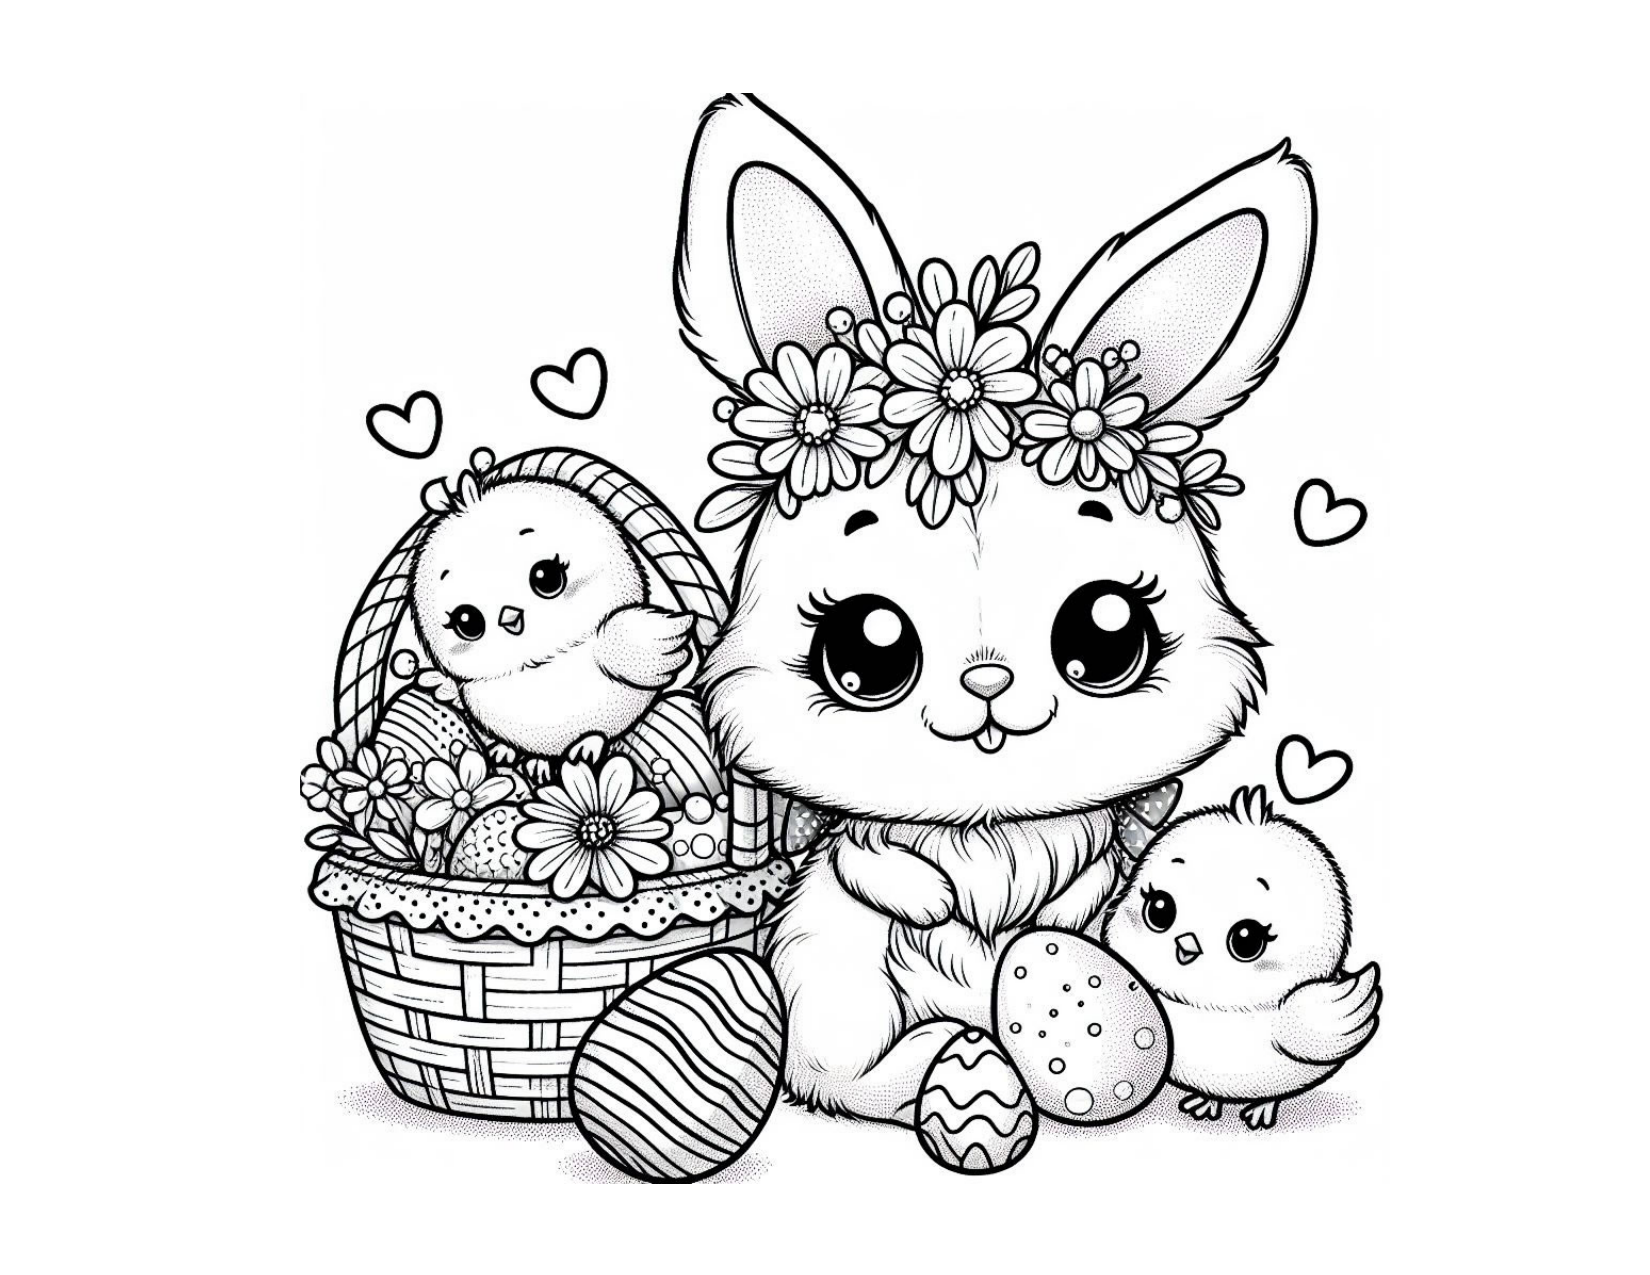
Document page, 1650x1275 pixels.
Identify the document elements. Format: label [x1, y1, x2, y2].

picture [300, 93, 1391, 1184]
